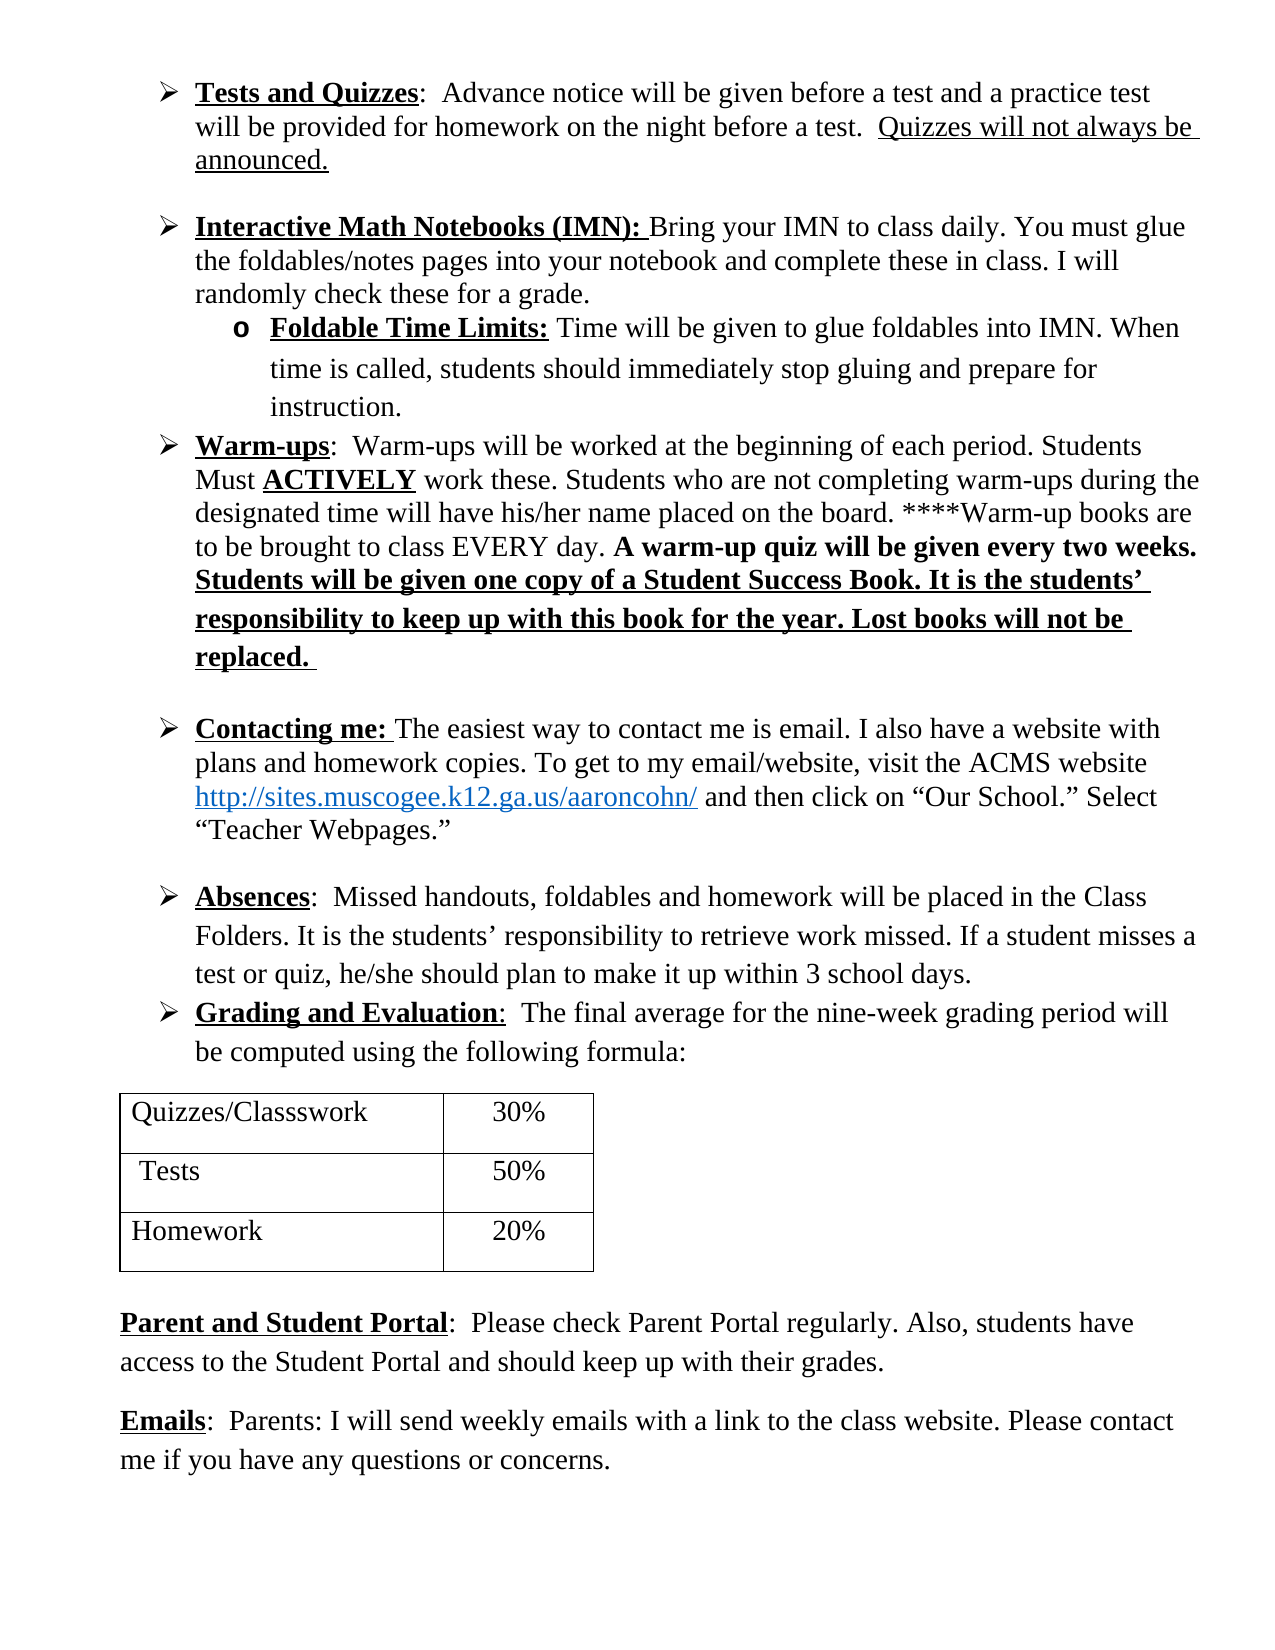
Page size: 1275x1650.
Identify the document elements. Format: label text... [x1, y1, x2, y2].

list Absences: Missed handouts, foldables and homework will be placed in the Class Folders. It is the students’ responsibility to retrieve work missed. If a student misses a test or quiz, he/she should plan to make it up within 3 school days. [157, 879, 1200, 990]
table_header 30% [444, 1094, 593, 1152]
list Students will be given one copy of a Student Success Book. It is the students’ responsibility to keep up with this book for the year. Lost books will not be replaced. [195, 562, 1200, 673]
list Foldable Time Limits: Time will be given to glue foldables into IMN. When time is called, students should immediately stop gluing and prepare for instruction. [232, 310, 1200, 423]
list Tests and Quizzes: Advance notice will be given before a test and a practice test will be provided for homework on the night before a test. Quizzes will not always be announced. [157, 75, 1200, 176]
text Parent and Student Portal: Please check Parent Portal regularly. Also, students have access to the Student Portal and should keep up with their grades. [120, 1306, 1200, 1378]
list Interactive Math Notebooks (IMN): Bring your IMN to class daily. You must glue the foldables/notes pages into your notebook and complete these in class. I will randomly check these for a grade. [157, 209, 1200, 310]
table_cell 20% [444, 1213, 593, 1271]
list Warm-ups: Warm-ups will be worked at the beginning of each period. Students Must ACTIVELY work these. Students who are not completing warm-ups during the designated time will have his/her name placed on the board. ****Warm-up books are to be brought to class EVERY day. A warm-up quiz will be given every two weeks. [157, 428, 1200, 562]
table_cell 50% [444, 1154, 593, 1212]
table_header Quizzes/Classswork [121, 1094, 443, 1152]
table_cell Homework [121, 1213, 443, 1271]
list Grading and Evaluation: The final average for the nine-week grading period will be computed using the following formula: [157, 995, 1200, 1067]
table_cell Tests [121, 1154, 443, 1212]
list Contacting me: The easiest way to contact me is email. I also have a website with plans and homework copies. To get to my email/website, visit the ACMS website http://sites.muscogee.k12.ga.us/aaroncohn/ and then click on “Our School.” Select “Teacher Webpages.” [157, 712, 1200, 846]
text Emails: Parents: I will send weekly emails with a link to the class website. Please contact me if you have any questions or concerns. [120, 1403, 1200, 1476]
